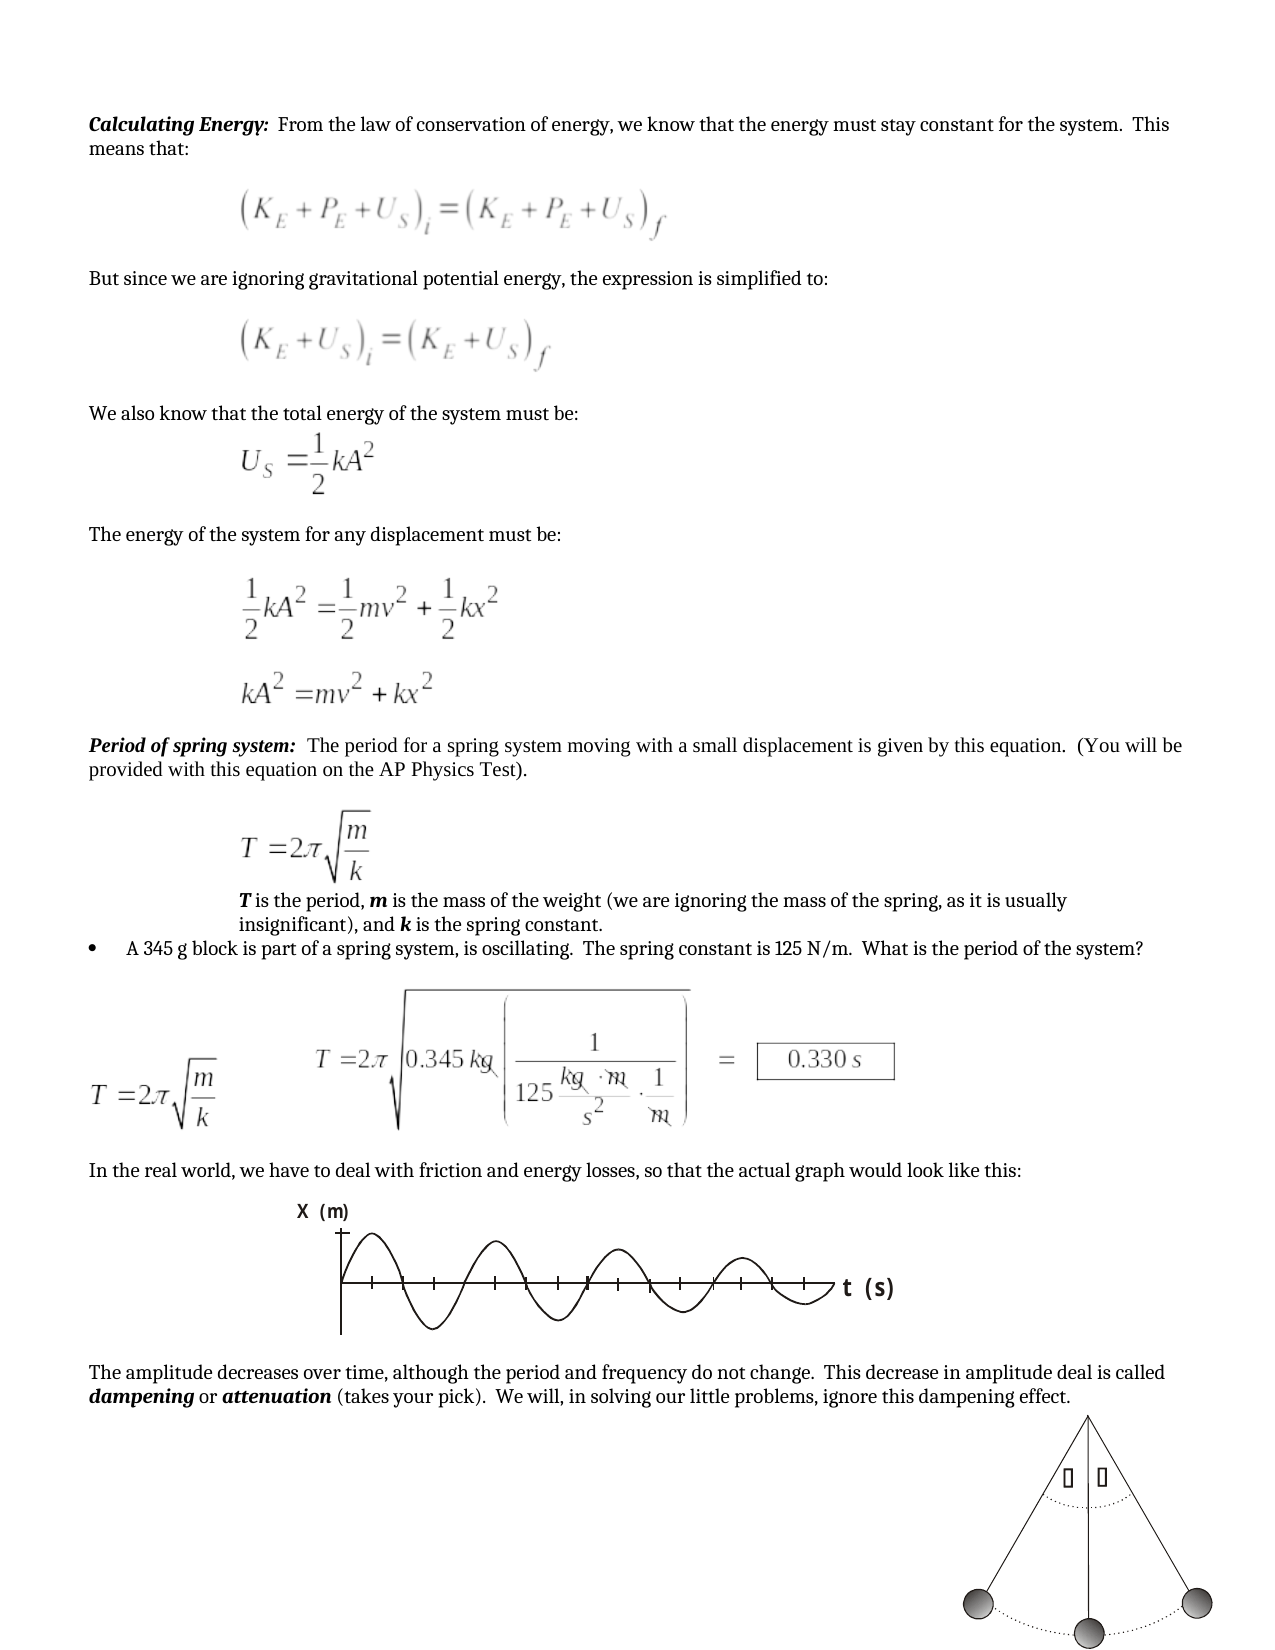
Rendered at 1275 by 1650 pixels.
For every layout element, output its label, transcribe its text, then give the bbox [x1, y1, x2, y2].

text We also know that the total energy of the system must be: [89, 402, 1186, 426]
text T is the period, m is the mass of the weight (we are ignoring the mass of the spring, as it is usually insignificant), and k is the spring constant. [239, 888, 1081, 936]
text But since we are ignoring gravitational potential energy, the expression is simplified to: [89, 267, 1186, 291]
text The amplitude decreases over time, although the period and frequency do not change. This decrease in amplitude deal is called dampening or attenuation (takes your pick). We will, in solving our little problems, ignore this dampening effect. [89, 1361, 1186, 1409]
text Period of spring system: The period for a spring system moving with a small displacement is given by this equation. (You will be provided with this equation on the AP Physics Test). [89, 733, 1186, 781]
list A 345 g block is part of a spring system, is oscillating. The spring constant is 125 N/m. What is the period of the system? [89, 936, 1186, 960]
text The energy of the system for any displacement must be: [89, 523, 1186, 547]
text In the real world, we have to deal with friction and energy losses, so that the actual graph would look like this: [89, 1158, 1186, 1182]
text Calculating Energy: From the law of conservation of energy, we know that the energy must stay constant for the system. This means that: [89, 113, 1186, 161]
